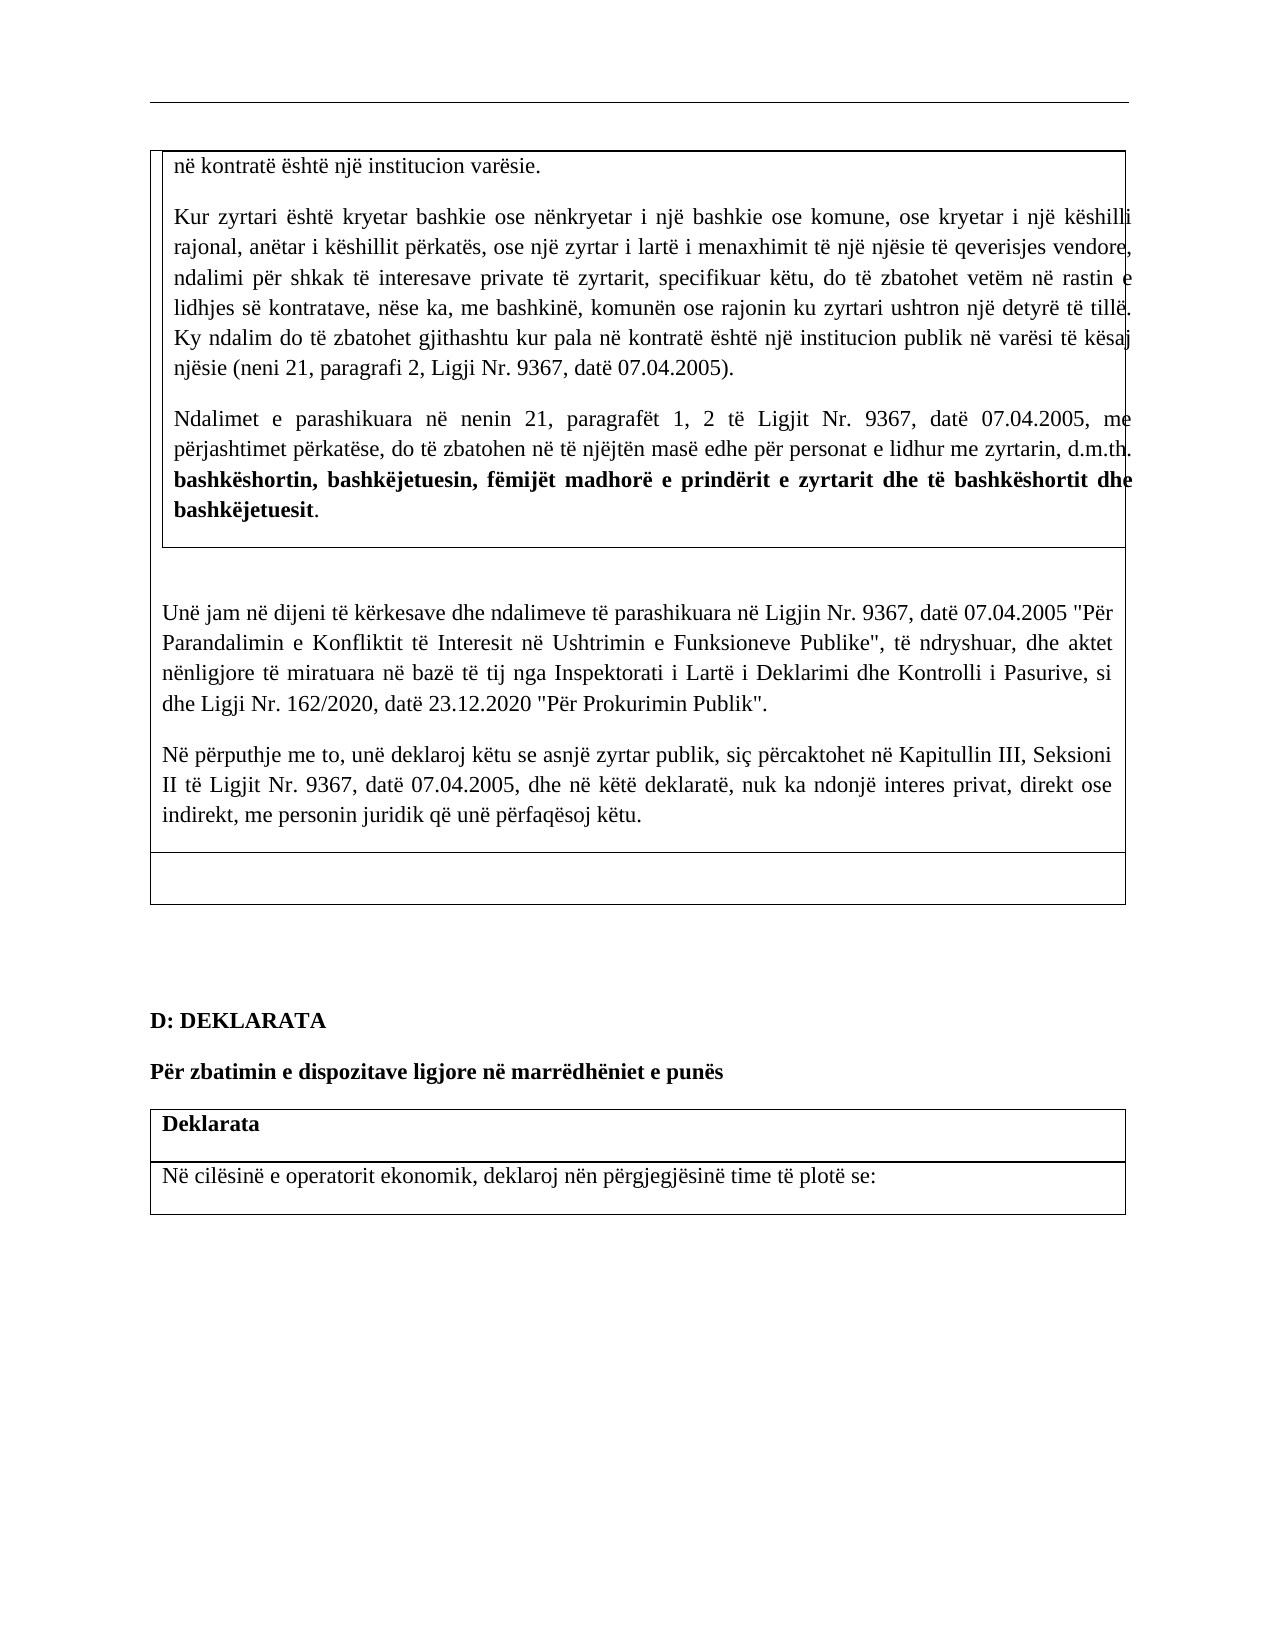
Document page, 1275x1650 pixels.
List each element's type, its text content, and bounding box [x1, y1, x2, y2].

table_cell [151, 853, 1125, 904]
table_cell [151, 151, 1125, 852]
table_header Deklarata [151, 1110, 1125, 1161]
text D: DEKLARATA [150, 1007, 1125, 1034]
table_cell Në cilësinë e operatorit ekonomik, deklaroj nën përgjegjësinë time të plotë se: [151, 1163, 1125, 1213]
text Për zbatimin e dispozitave ligjore në marrëdhëniet e punës [150, 1058, 1125, 1085]
